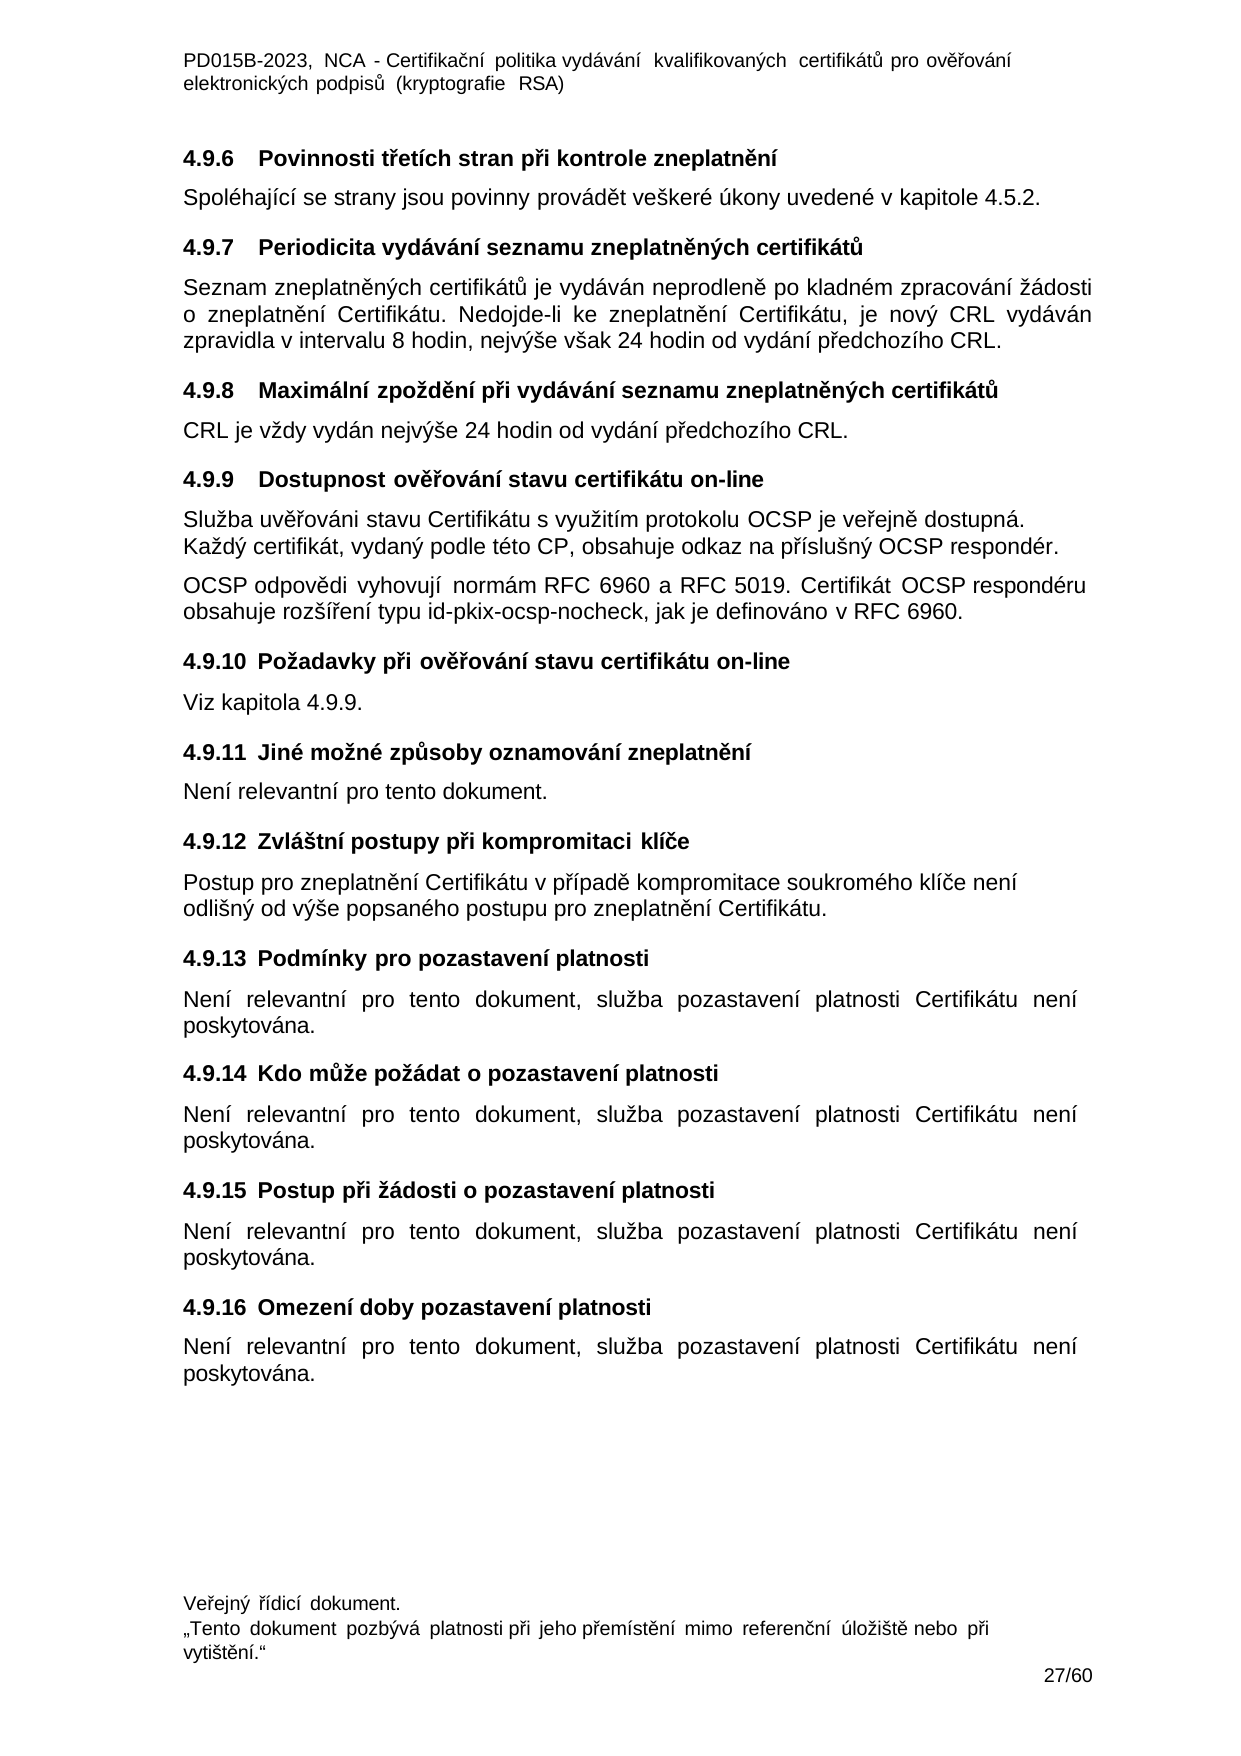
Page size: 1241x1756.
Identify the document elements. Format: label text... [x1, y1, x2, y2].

subtitle Maximální zpoždění při vydávání seznamu zneplatněných certifikátů [183, 377, 1188, 403]
text Spoléhající se strany jsou povinny provádět veškeré úkony uvedené v kapitole 4.5.2. [183, 183, 1188, 210]
text CRL je vždy vydán nejvýše 24 hodin od vydání předchozího CRL. [183, 417, 1188, 444]
subtitle Zvláštní postupy při kompromitaci klíče [183, 828, 1188, 854]
text Není relevantní pro tento dokument, služba pozastavení platnosti Certifikátu není poskytována. [183, 1218, 1188, 1270]
subtitle Jiné možné způsoby oznamování zneplatnění [183, 739, 1188, 765]
subtitle Povinnosti třetích stran při kontrole zneplatnění [183, 144, 1188, 171]
text Není relevantní pro tento dokument. [183, 778, 1188, 804]
text Seznam zneplatněných certifikátů je vydáván neprodleně po kladném zpracování žádosti o zneplatnění Certifikátu. Nedojde-li ke zneplatnění Certifikátu, je nový CRL vydáván zpravidla v intervalu 8 hodin, nejvýše však 24 hodin od vydání předchozího CRL. [183, 274, 1092, 353]
text Postup pro zneplatnění Certifikátu v případě kompromitace soukromého klíče není odlišný od výše popsaného postupu pro zneplatnění Certifikátu. [183, 869, 1094, 922]
text Viz kapitola 4.9.9. [183, 689, 1188, 715]
subtitle Periodicita vydávání seznamu zneplatněných certifikátů [183, 233, 1188, 260]
text Není relevantní pro tento dokument, služba pozastavení platnosti Certifikátu není poskytována. [183, 1333, 1188, 1386]
subtitle Postup při žádosti o pozastavení platnosti [183, 1177, 1188, 1203]
subtitle Požadavky při ověřování stavu certifikátu on-line [183, 648, 1188, 675]
text Není relevantní pro tento dokument, služba pozastavení platnosti Certifikátu není poskytována. [183, 986, 1188, 1038]
text Není relevantní pro tento dokument, služba pozastavení platnosti Certifikátu není poskytována. [183, 1101, 1188, 1153]
subtitle Omezení doby pozastavení platnosti [183, 1294, 1188, 1321]
text Služba uvěřováni stavu Certifikátu s využitím protokolu OCSP je veřejně dostupná. Každý certifikát, vydaný podle této CP, obsahuje odkaz na příslušný OCSP respondér. [183, 506, 1094, 559]
text OCSP odpovědi vyhovují normám RFC 6960 a RFC 5019. Certifikát OCSP respondéru [183, 572, 1188, 598]
text obsahuje rozšíření typu id-pkix-ocsp-nocheck, jak je definováno v RFC 6960. [183, 598, 1188, 624]
subtitle Podmínky pro pozastavení platnosti [183, 945, 1188, 971]
subtitle Kdo může požádat o pozastavení platnosti [183, 1060, 1188, 1086]
subtitle Dostupnost ověřování stavu certifikátu on-line [183, 466, 1188, 492]
